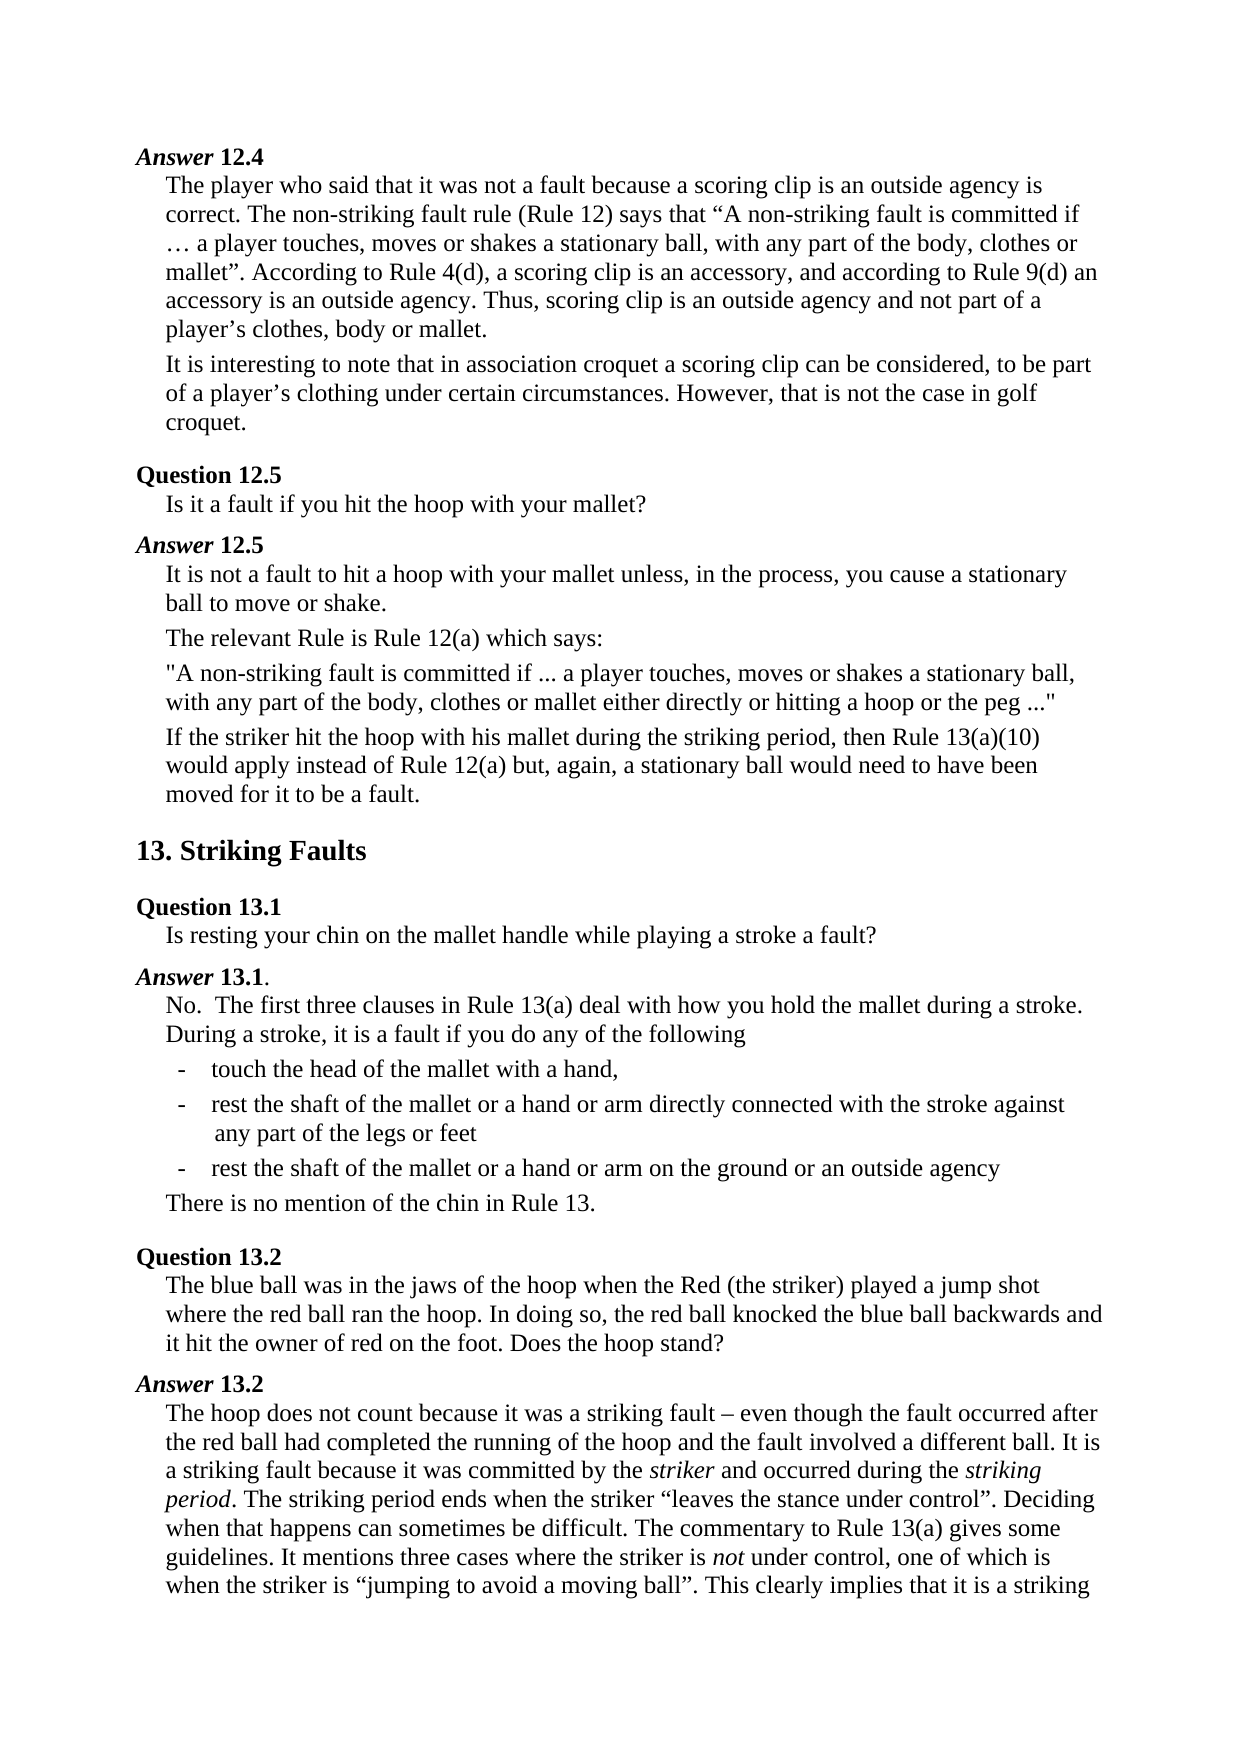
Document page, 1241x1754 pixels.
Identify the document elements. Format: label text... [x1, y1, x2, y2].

text Answer 12.4 [136, 142, 1104, 171]
text No. The first three clauses in Rule 13(a) deal with how you hold the mallet during a stroke. During a stroke, it is a fault if you do any of the following [165, 990, 1104, 1048]
list rest the shaft of the mallet or a hand or arm directly connected with the stroke against any part of the legs or feet [177, 1089, 1104, 1147]
text Is it a fault if you hit the hoop with your mallet? [165, 489, 1104, 518]
text The player who said that it was not a fault because a scoring clip is an outside agency is correct. The non-striking fault rule (Rule 12) says that “A non-striking fault is committed if … a player touches, moves or shakes a stationary ball, with any part of the body, clothes or mallet”. According to Rule 4(d), a scoring clip is an accessory, and according to Rule 9(d) an accessory is an outside agency. Thus, scoring clip is an outside agency and not part of a player’s clothes, body or mallet. [165, 171, 1104, 343]
text Question 12.5 [136, 461, 1104, 489]
list rest the shaft of the mallet or a hand or arm on the ground or an outside agency [177, 1153, 1104, 1182]
text There is no mention of the chin in Rule 13. [165, 1188, 1104, 1217]
text 13. Striking Faults [136, 833, 1104, 867]
text Answer 12.5 [136, 531, 1104, 559]
text It is not a fault to hit a hoop with your mallet unless, in the process, you cause a stationary ball to move or shake. [165, 559, 1104, 617]
text If the striker hit the hoop with his mallet during the striking period, then Rule 13(a)(10) would apply instead of Rule 12(a) but, again, a stationary ball would need to have been moved for it to be a fault. [165, 722, 1104, 808]
text Answer 13.2 [136, 1369, 1104, 1398]
text "A non-striking fault is committed if ... a player touches, moves or shakes a stationary ball, with any part of the body, clothes or mallet either directly or hitting a hoop or the peg ..." [165, 658, 1104, 716]
list touch the head of the mallet with a hand, [177, 1054, 1104, 1083]
text Is resting your chin on the mallet handle while playing a stroke a fault? [165, 920, 1104, 949]
text Question 13.1 [136, 892, 1104, 920]
text The relevant Rule is Rule 12(a) which says: [165, 623, 1104, 652]
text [165, 1398, 1104, 1599]
text Question 13.2 [136, 1242, 1104, 1270]
text Answer 13.1. [136, 962, 1104, 990]
text The blue ball was in the jaws of the hoop when the Red (the striker) played a jump shot where the red ball ran the hoop. In doing so, the red ball knocked the blue ball backwards and it hit the owner of red on the foot. Does the hoop stand? [165, 1270, 1104, 1357]
text It is interesting to note that in association croquet a scoring clip can be considered, to be part of a player’s clothing under certain circumstances. However, that is not the case in golf croquet. [165, 349, 1104, 436]
